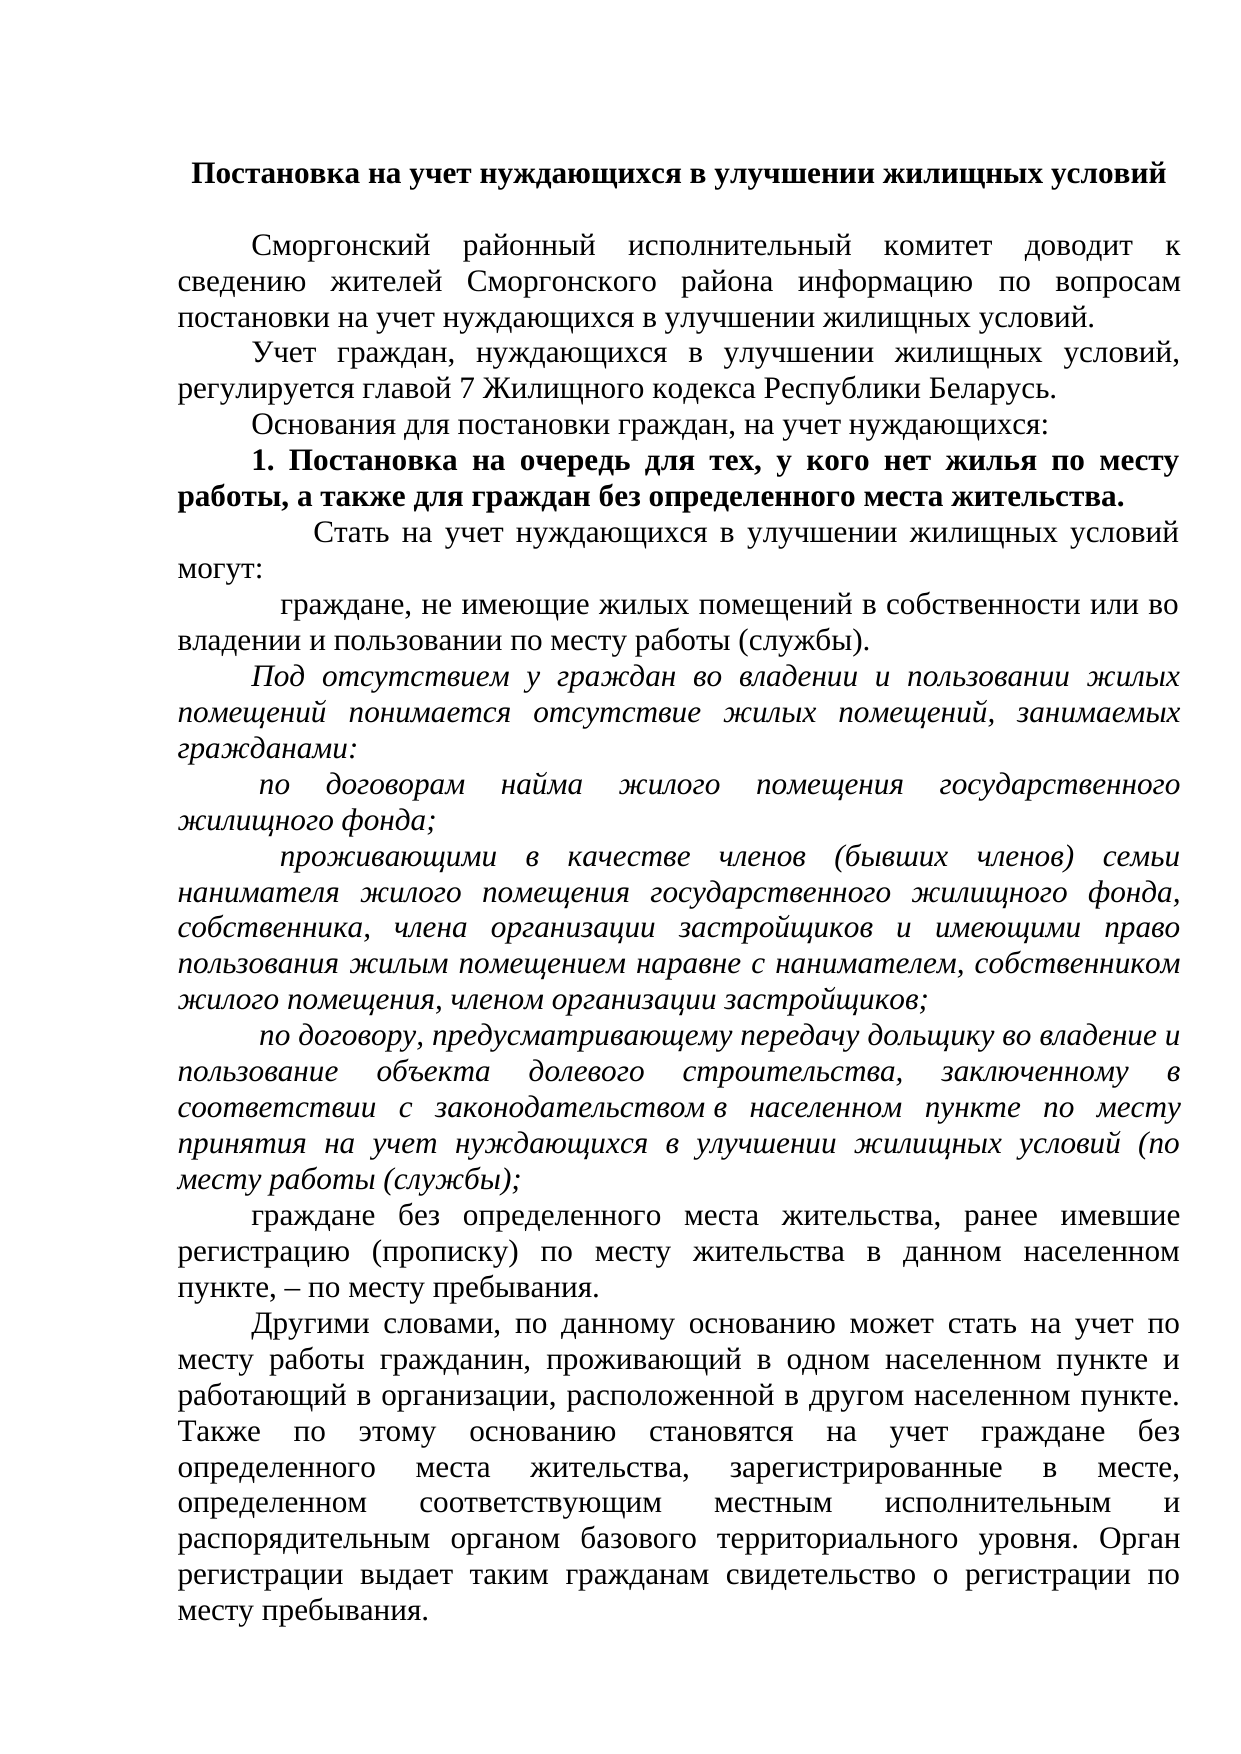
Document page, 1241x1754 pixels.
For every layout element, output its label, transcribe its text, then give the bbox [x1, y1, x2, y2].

text проживающими в качестве членов (бывших членов) семьи нанимателя жилого помещения государственного жилищного фонда, собственника, члена организации застройщиков и имеющими право пользования жилым помещением наравне с нанимателем, собственником жилого помещения, членом организации застройщиков; [177, 837, 1181, 1017]
text Постановка на учет нуждающихся в улучшении жилищных условий [177, 154, 1181, 190]
text по договору, предусматривающему передачу дольщику во владение и пользование объекта долевого строительства, заключенному в соответствии с законодательством в населенном пункте по месту принятия на учет нуждающихся в улучшении жилищных условий (по месту работы (службы); [177, 1017, 1181, 1196]
text Сморгонский районный исполнительный комитет доводит к сведению жителей Сморгонского района информацию по вопросам постановки на учет нуждающихся в улучшении жилищных условий. [177, 226, 1181, 334]
text 1. Постановка на очередь для тех, у кого нет жилья по месту работы, а также для граждан без определенного места жительства. [177, 442, 1181, 513]
text граждане, не имеющие жилых помещений в собственности или во владении и пользовании по месту работы (службы). [177, 585, 1181, 657]
text Под отсутствием у граждан во владении и пользовании жилых помещений понимается отсутствие жилых помещений, занимаемых гражданами: [177, 657, 1181, 765]
text граждане без определенного места жительства, ранее имевшие регистрацию (прописку) по месту жительства в данном населенном пункте, – по месту пребывания. [177, 1196, 1181, 1304]
text Другими словами, по данному основанию может стать на учет по месту работы гражданин, проживающий в одном населенном пункте и работающий в организации, расположенной в другом населенном пункте. Также по этому основанию становятся на учет граждане без определенного места жительства, зарегистрированные в месте, определенном соответствующим местным исполнительным и распорядительным органом базового территориального уровня. Орган регистрации выдает таким гражданам свидетельство о регистрации по месту пребывания. [177, 1304, 1181, 1627]
text Основания для постановки граждан, на учет нуждающихся: [177, 406, 1181, 442]
text по договорам найма жилого помещения государственного жилищного фонда; [177, 765, 1181, 837]
text Стать на учет нуждающихся в улучшении жилищных условий могут: [177, 513, 1181, 585]
text Учет граждан, нуждающихся в улучшении жилищных условий, регулируется главой 7 Жилищного кодекса Республики Беларусь. [177, 334, 1181, 406]
